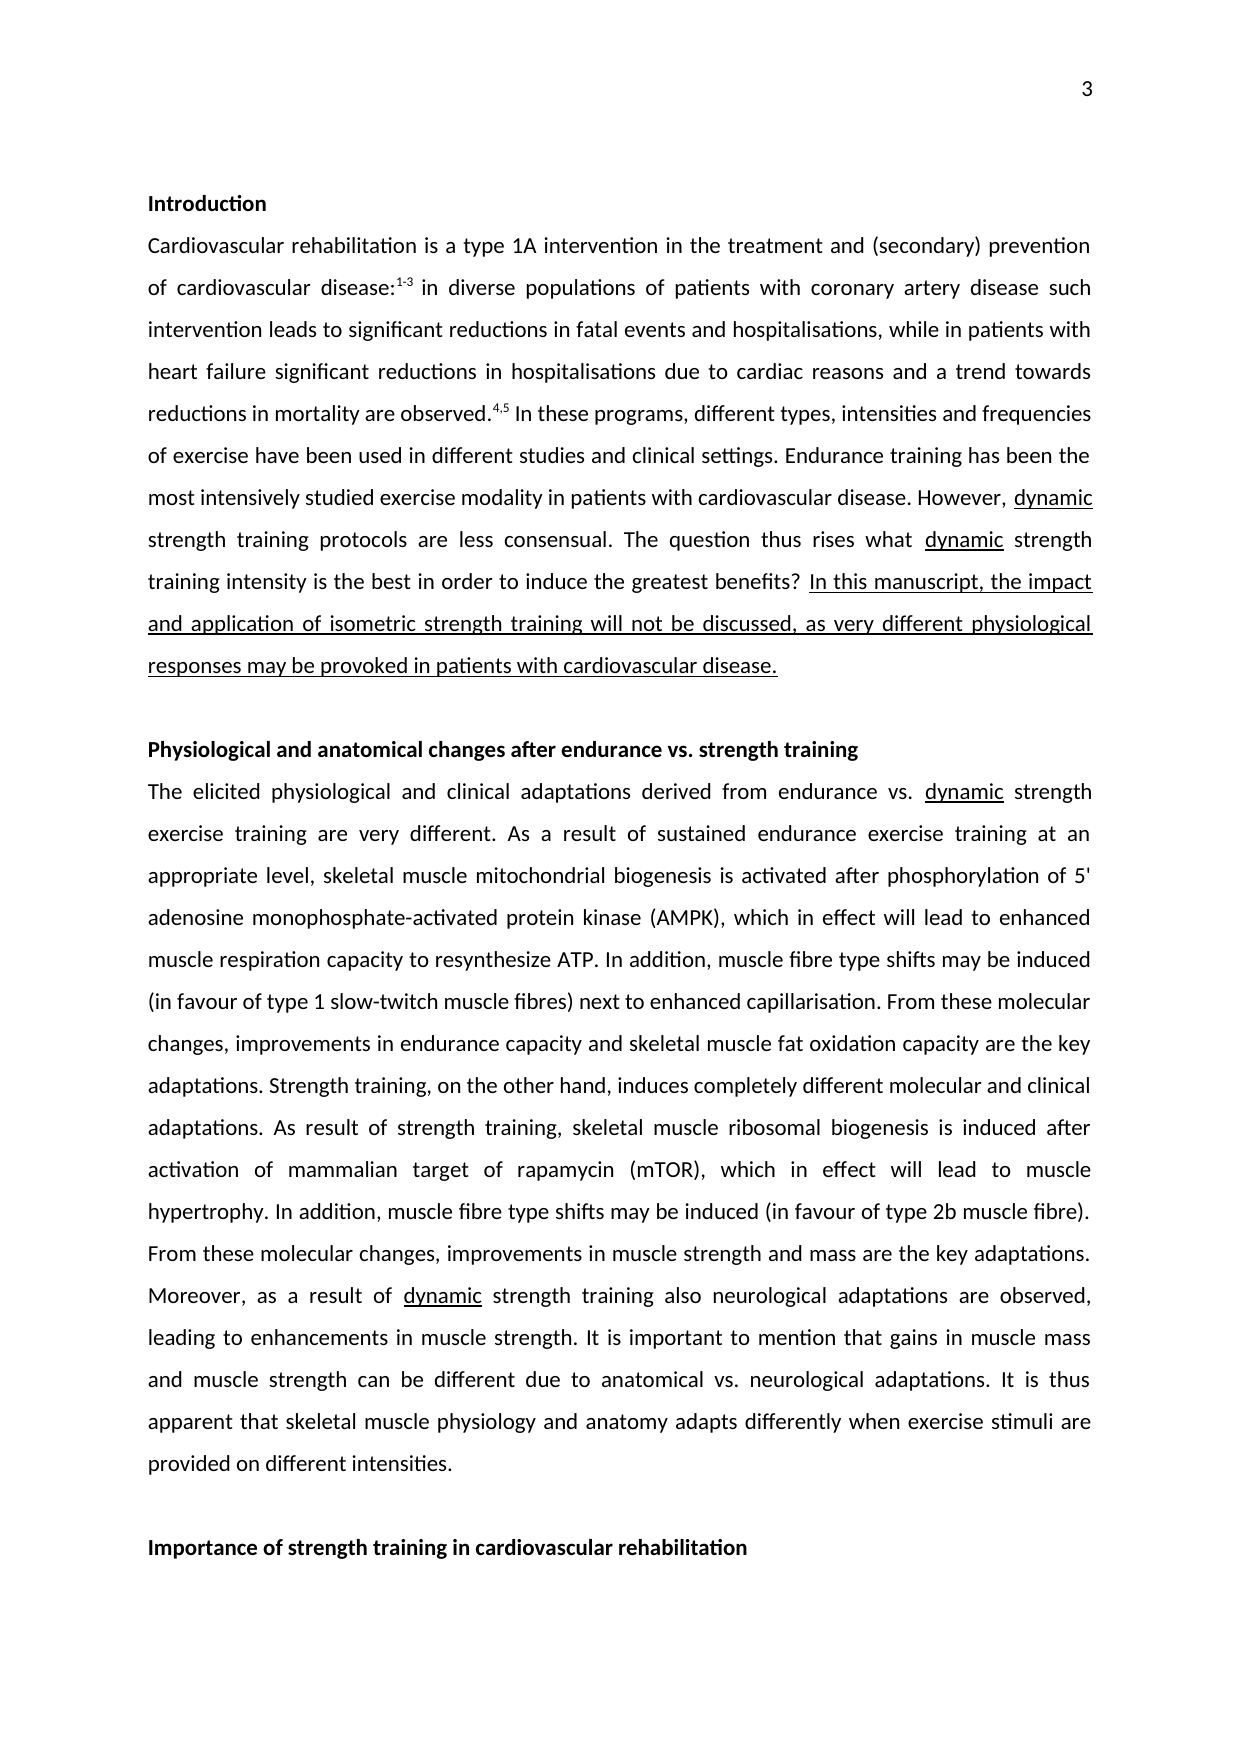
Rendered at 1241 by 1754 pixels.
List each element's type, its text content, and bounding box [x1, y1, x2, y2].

text Physiological and anatomical changes after endurance vs. strength training [148, 735, 1093, 763]
text Cardiovascular rehabilitation is a type 1A intervention in the treatment and (secondary) prevention of cardiovascular disease:1-3 in diverse populations of patients with coronary artery disease such intervention leads to significant reductions in fatal events and hospitalisations, while in patients with heart failure significant reductions in hospitalisations due to cardiac reasons and a trend towards reductions in mortality are observed.4,5 In these programs, different types, intensities and frequencies of exercise have been used in different studies and clinical settings. Endurance training has been the most intensively studied exercise modality in patients with cardiovascular disease. However, dynamic strength training protocols are less consensual. The question thus rises what dynamic strength training intensity is the best in order to induce the greatest benefits? In this manuscript, the impact and application of isometric strength training will not be discussed, as very different physiological responses may be provoked in patients with cardiovascular disease. [148, 232, 1093, 633]
text Introduction [148, 189, 1093, 218]
text Importance of strength training in cardiovascular rehabilitation [148, 1533, 1093, 1561]
text The elicited physiological and clinical adaptations derived from endurance vs. dynamic strength exercise training are very different. As a result of sustained endurance exercise training at an appropriate level, skeletal muscle mitochondrial biogenesis is activated after phosphorylation of 5' adenosine monophosphate-activated protein kinase (AMPK), which in effect will lead to enhanced muscle respiration capacity to resynthesize ATP. In addition, muscle fibre type shifts may be induced (in favour of type 1 slow-twitch muscle fibres) next to enhanced capillarisation. From these molecular changes, improvements in endurance capacity and skeletal muscle fat oxidation capacity are the key adaptations. Strength training, on the other hand, induces completely different molecular and clinical adaptations. As result of strength training, skeletal muscle ribosomal biogenesis is induced after activation of mammalian target of rapamycin (mTOR), which in effect will lead to muscle hypertrophy. In addition, muscle fibre type shifts may be induced (in favour of type 2b muscle fibre). From these molecular changes, improvements in muscle strength and mass are the key adaptations. Moreover, as a result of dynamic strength training also neurological adaptations are observed, leading to enhancements in muscle strength. It is important to mention that gains in muscle mass and muscle strength can be different due to anatomical vs. neurological adaptations. It is thus apparent that skeletal muscle physiology and anatomy adapts differently when exercise stimuli are provided on different intensities. [148, 777, 1093, 1477]
